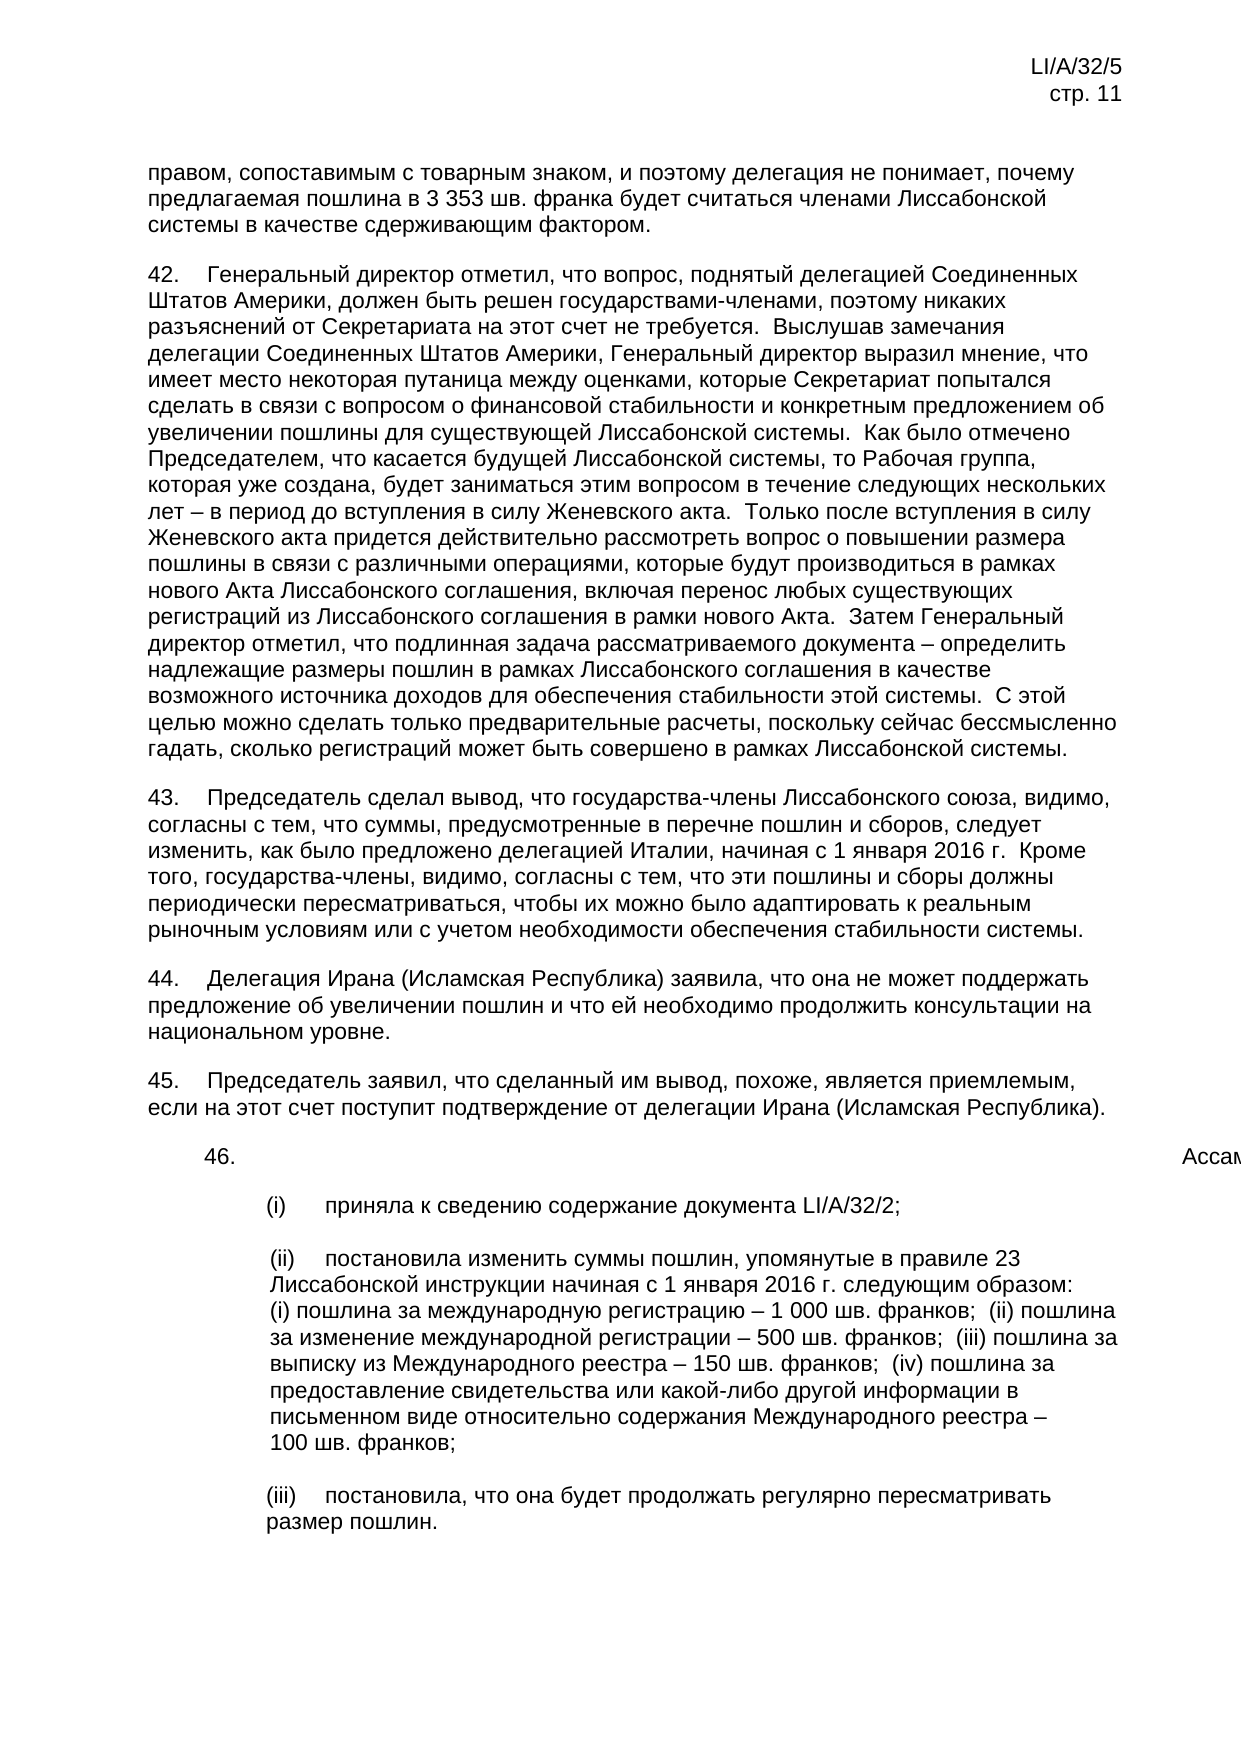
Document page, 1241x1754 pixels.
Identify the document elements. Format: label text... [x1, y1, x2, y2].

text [148, 158, 1122, 238]
text Делегация Ирана (Исламская Республика) заявила, что она не может поддержать предложение об увеличении пошлин и что ей необходимо продолжить консультации на национальном уровне. [148, 965, 1122, 1044]
list постановила, что она будет продолжать регулярно пересматривать размер пошлин. [266, 1482, 1122, 1535]
list приняла к сведению содержание документа LI/A/32/2; [266, 1192, 1122, 1218]
text Ассамблея: [148, 1143, 1122, 1169]
text Председатель заявил, что сделанный им вывод, похоже, является приемлемым, если на этот счет поступит подтверждение от делегации Ирана (Исламская Республика). [148, 1067, 1122, 1120]
list постановила изменить суммы пошлин, упомянутые в правиле 23 Лиссабонской инструкции начиная с 1 января 2016 г. следующим образом: (i) пошлина за международную регистрацию – 1 000 шв. франков; (ii) пошлина за изменение международной регистрации – 500 шв. франков; (iii) пошлина за выписку из Международного реестра – 150 шв. франков; (iv) пошлина за предоставление свидетельства или какой-либо другой информации в письменном виде относительно содержания Международного реестра – 100 шв. франков; [269, 1245, 1122, 1456]
text Председатель сделал вывод, что государства-члены Лиссабонского союза, видимо, согласны с тем, что суммы, предусмотренные в перечне пошлин и сборов, следует изменить, как было предложено делегацией Италии, начиная с 1 января 2016 г. Кроме того, государства-члены, видимо, согласны с тем, что эти пошлины и сборы должны периодически пересматриваться, чтобы их можно было адаптировать к реальным рыночным условиям или с учетом необходимости обеспечения стабильности системы. [148, 784, 1122, 942]
text Генеральный директор отметил, что вопрос, поднятый делегацией Соединенных Штатов Америки, должен быть решен государствами-членами, поэтому никаких разъяснений от Секретариата на этот счет не требуется. Выслушав замечания делегации Соединенных Штатов Америки, Генеральный директор выразил мнение, что имеет место некоторая путаница между оценками, которые Секретариат попытался сделать в связи с вопросом о финансовой стабильности и конкретным предложением об увеличении пошлины для существующей Лиссабонской системы. Как было отмечено Председателем, что касается будущей Лиссабонской системы, то Рабочая группа, которая уже создана, будет заниматься этим вопросом в течение следующих нескольких лет – в период до вступления в силу Женевского акта. Только после вступления в силу Женевского акта придется действительно рассмотреть вопрос о повышении размера пошлины в связи с различными операциями, которые будут производиться в рамках нового Акта Лиссабонского соглашения, включая перенос любых существующих регистраций из Лиссабонского соглашения в рамки нового Акта. Затем Генеральный директор отметил, что подлинная задача рассматриваемого документа – определить надлежащие размеры пошлин в рамках Лиссабонского соглашения в качестве возможного источника доходов для обеспечения стабильности этой системы. С этой целью можно сделать только предварительные расчеты, поскольку сейчас бессмысленно гадать, сколько регистраций может быть совершено в рамках Лиссабонской системы. [148, 261, 1122, 761]
